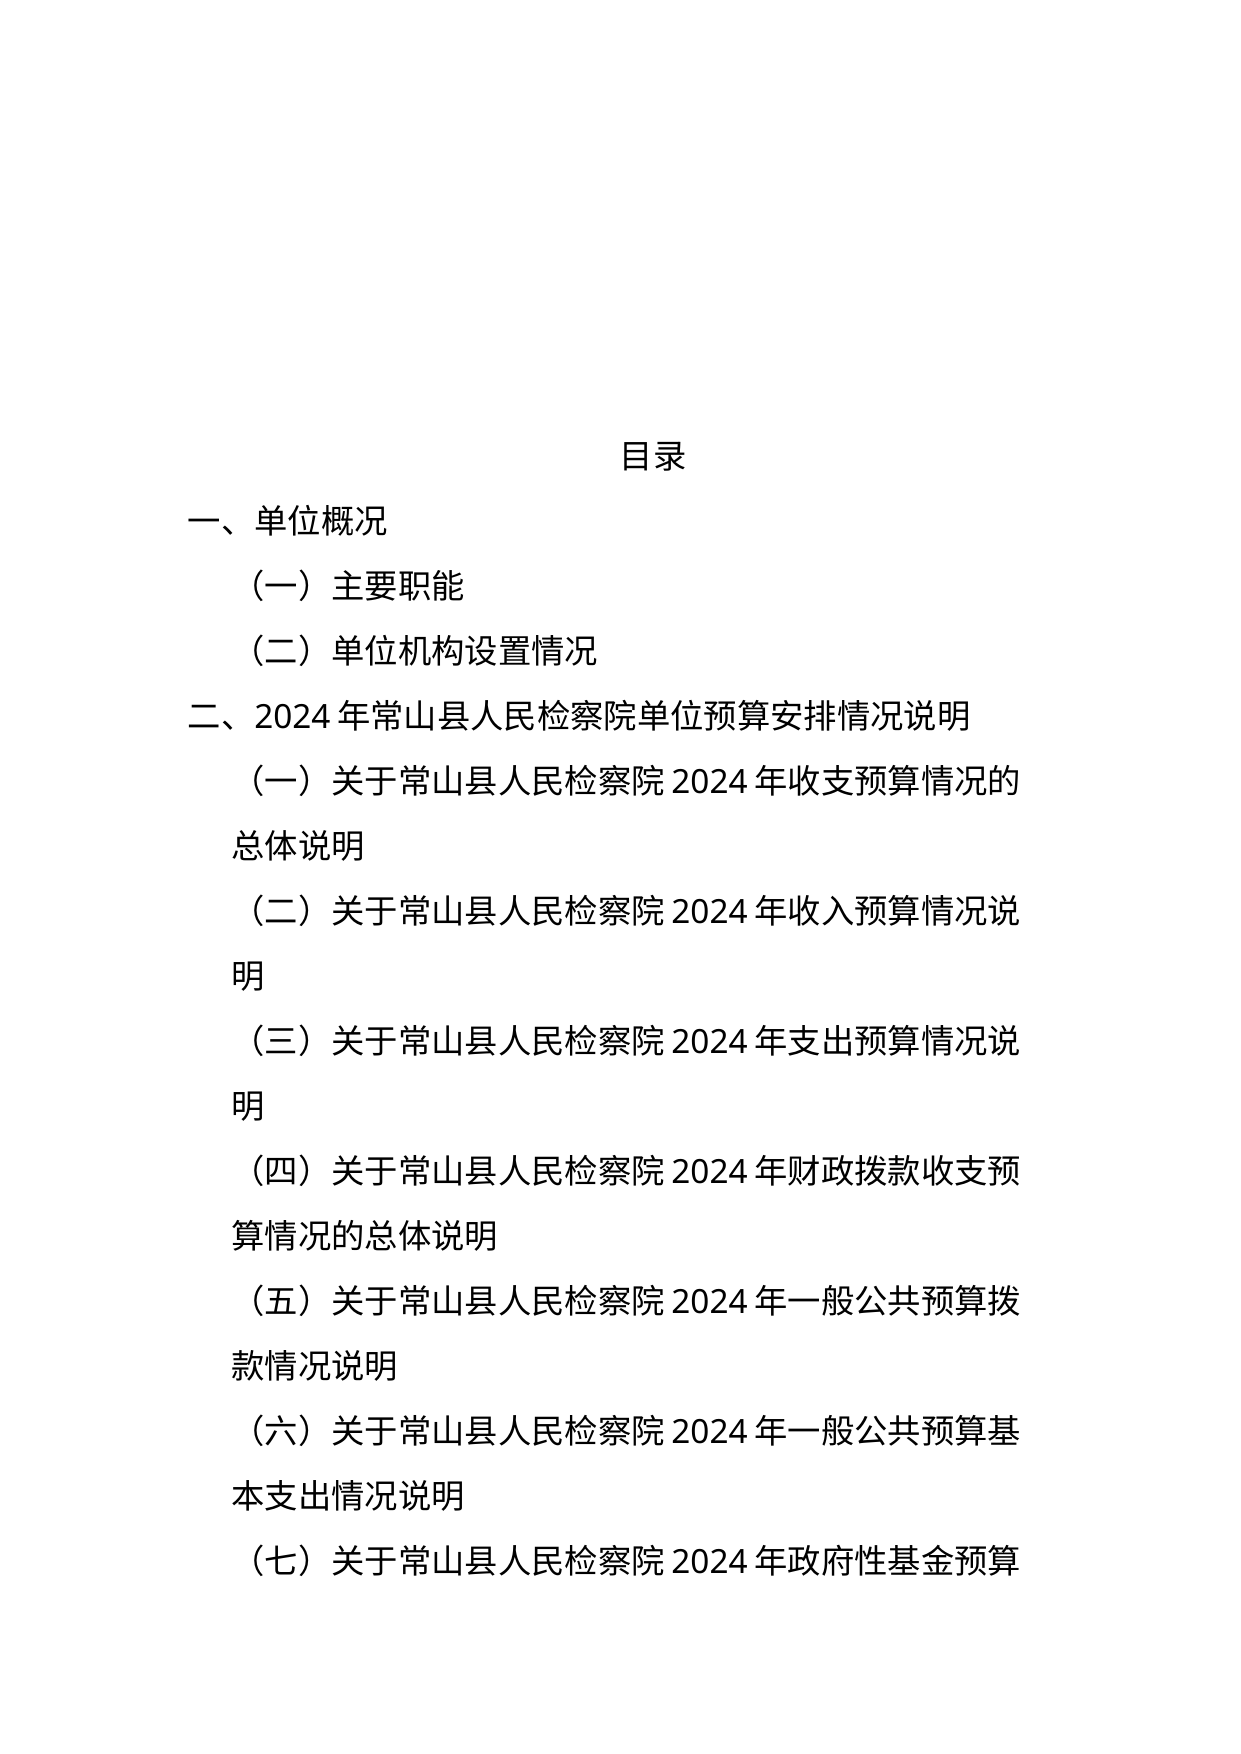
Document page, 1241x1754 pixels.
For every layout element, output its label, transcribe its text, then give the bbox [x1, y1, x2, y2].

text （二）关于常山县人民检察院2024年收入预算情况说明 [231, 877, 1053, 1007]
text （二）单位机构设置情况 [231, 617, 1053, 682]
text 二、2024年常山县人民检察院单位预算安排情况说明 [187, 682, 1053, 747]
text （一）主要职能 [231, 552, 1053, 617]
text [231, 1527, 1053, 1592]
text 一、单位概况 [187, 487, 1053, 552]
text （三）关于常山县人民检察院2024年支出预算情况说明 （四）关于常山县人民检察院2024年财政拨款收支预算情况的总体说明 [231, 1007, 1053, 1267]
text （六）关于常山县人民检察院2024年一般公共预算基本支出情况说明 [231, 1397, 1053, 1527]
text 目录 [187, 422, 1053, 487]
text （五）关于常山县人民检察院2024年一般公共预算拨款情况说明 [231, 1267, 1053, 1397]
text （一）关于常山县人民检察院2024年收支预算情况的总体说明 [231, 747, 1053, 877]
